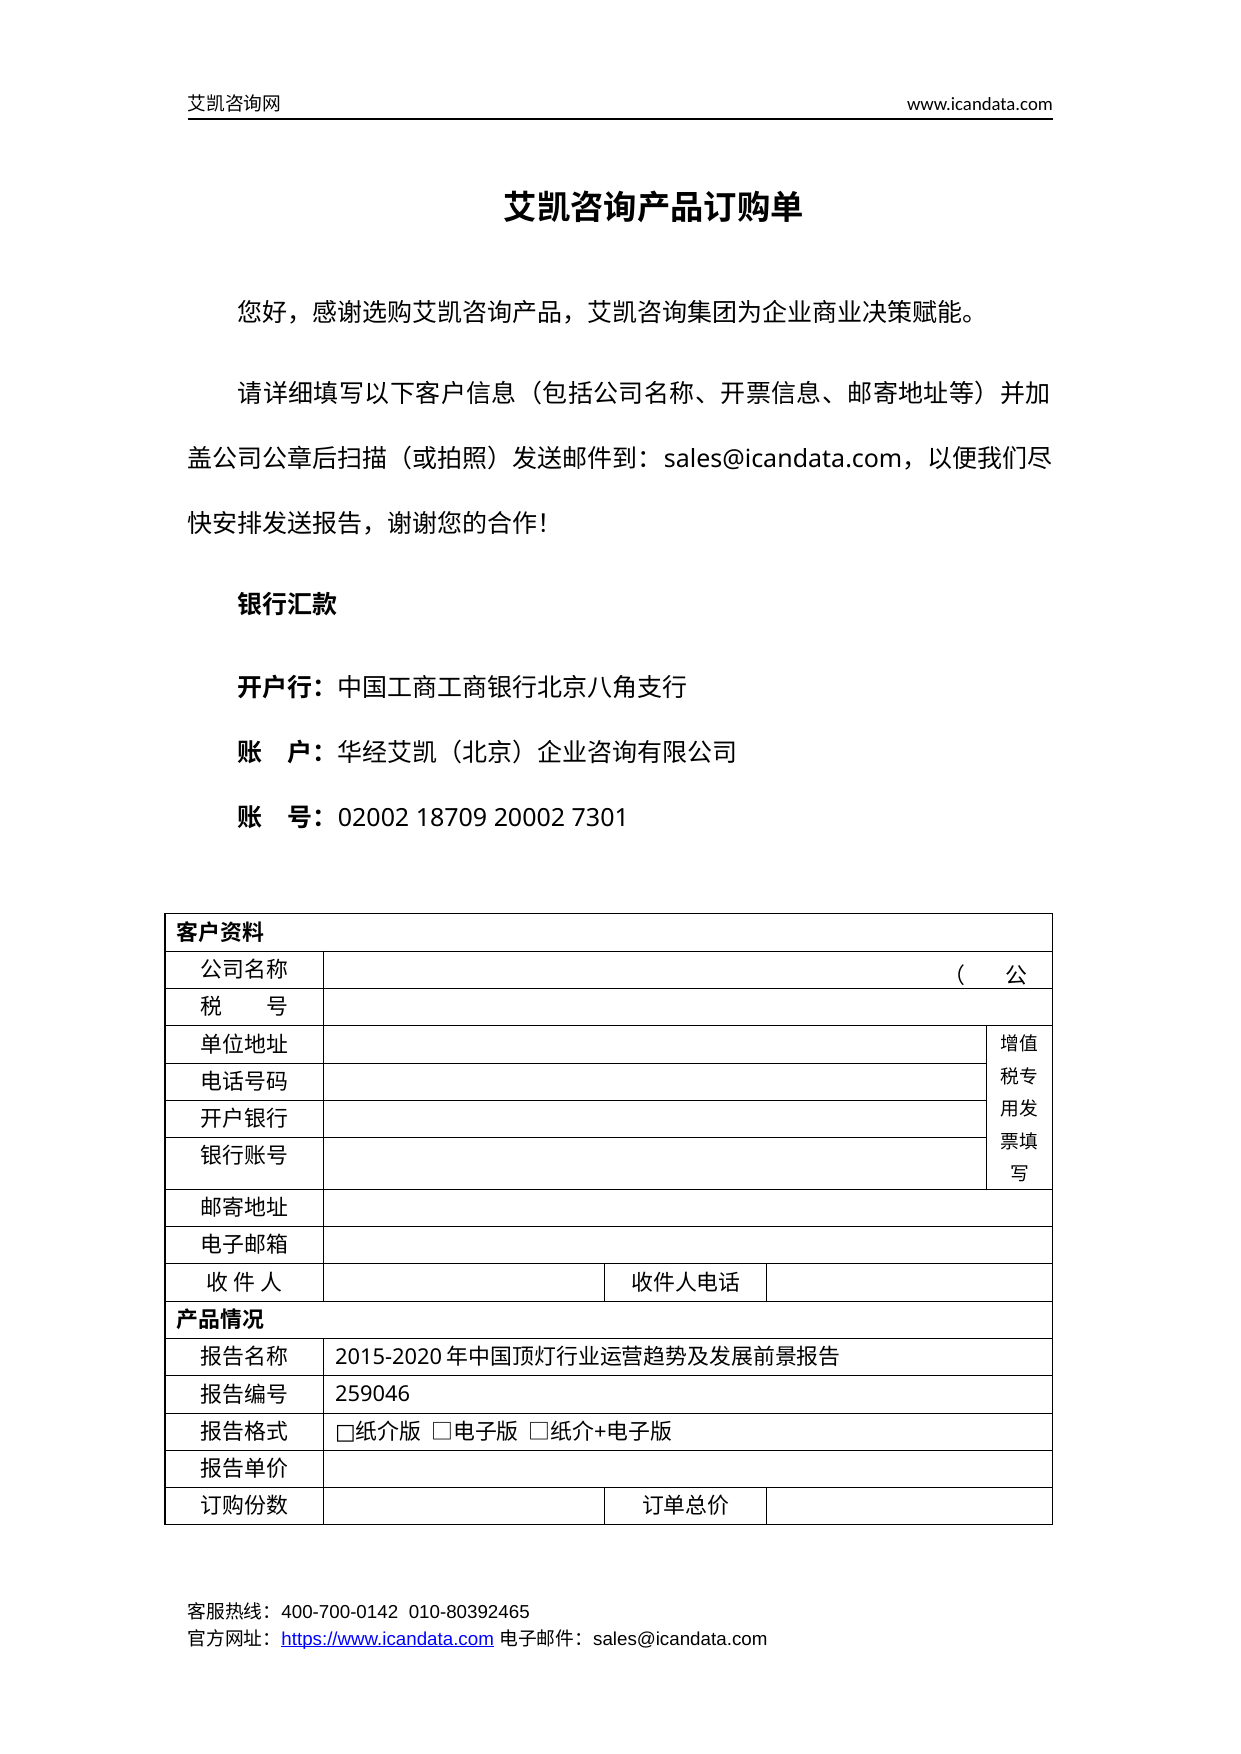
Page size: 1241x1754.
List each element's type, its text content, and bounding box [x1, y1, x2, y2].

table_cell 报告单价 [166, 1451, 323, 1487]
table_cell 产品情况 [166, 1302, 1052, 1338]
table_cell [324, 1138, 986, 1189]
table_cell [324, 1064, 986, 1100]
text 银行汇款 [187, 570, 1053, 635]
table_cell [324, 1264, 604, 1301]
table_cell 订购份数 [166, 1488, 323, 1524]
table_cell 订单总价 [605, 1488, 766, 1524]
table_cell 公司名称 [166, 952, 323, 988]
table_cell [324, 1451, 1052, 1487]
table_cell 报告格式 [166, 1414, 323, 1450]
table_cell [324, 1227, 1052, 1263]
table_cell [767, 1488, 1052, 1524]
table_cell [324, 1488, 604, 1524]
table_cell 银行账号 [166, 1138, 323, 1189]
text 账 号：02002 18709 20002 7301 [187, 783, 1053, 848]
table_cell 电子邮箱 [166, 1227, 323, 1263]
text 您好，感谢选购艾凯咨询产品，艾凯咨询集团为企业商业决策赋能。 [187, 278, 1053, 343]
text 请详细填写以下客户信息（包括公司名称、开票信息、邮寄地址等）并加盖公司公章后扫描（或拍照）发送邮件到：sales@icandata.com，以便我们尽快安排发送报告，谢谢您的合作！ [187, 359, 1053, 554]
text 账 户：华经艾凯（北京）企业咨询有限公司 [187, 718, 1053, 783]
table_cell 税 号 [166, 989, 323, 1025]
table_cell □纸介版 □电子版 □纸介+电子版 [324, 1414, 1052, 1450]
table_cell [324, 989, 1052, 1025]
table_cell [324, 952, 1052, 988]
table_cell 259046 [324, 1376, 1052, 1412]
table_cell 报告名称 [166, 1339, 323, 1375]
text 开户行：中国工商工商银行北京八角支行 [187, 653, 1053, 718]
table_cell [324, 1026, 986, 1062]
text 艾凯咨询产品订购单 [187, 172, 1053, 237]
table_cell 单位地址 [166, 1026, 323, 1062]
table_cell 收 件 人 [166, 1264, 323, 1301]
table_cell 增值税专用发票填写 [987, 1026, 1052, 1189]
table_cell [767, 1264, 1052, 1301]
table_header 客户资料 [166, 914, 1052, 951]
table_cell 收件人电话 [605, 1264, 766, 1301]
table_cell 2015-2020年中国顶灯行业运营趋势及发展前景报告 [324, 1339, 1052, 1375]
table_cell [324, 1190, 1052, 1226]
table_cell 邮寄地址 [166, 1190, 323, 1226]
table_cell [324, 1101, 986, 1137]
table_cell 报告编号 [166, 1376, 323, 1412]
table_cell 开户银行 [166, 1101, 323, 1137]
table_cell 电话号码 [166, 1064, 323, 1100]
